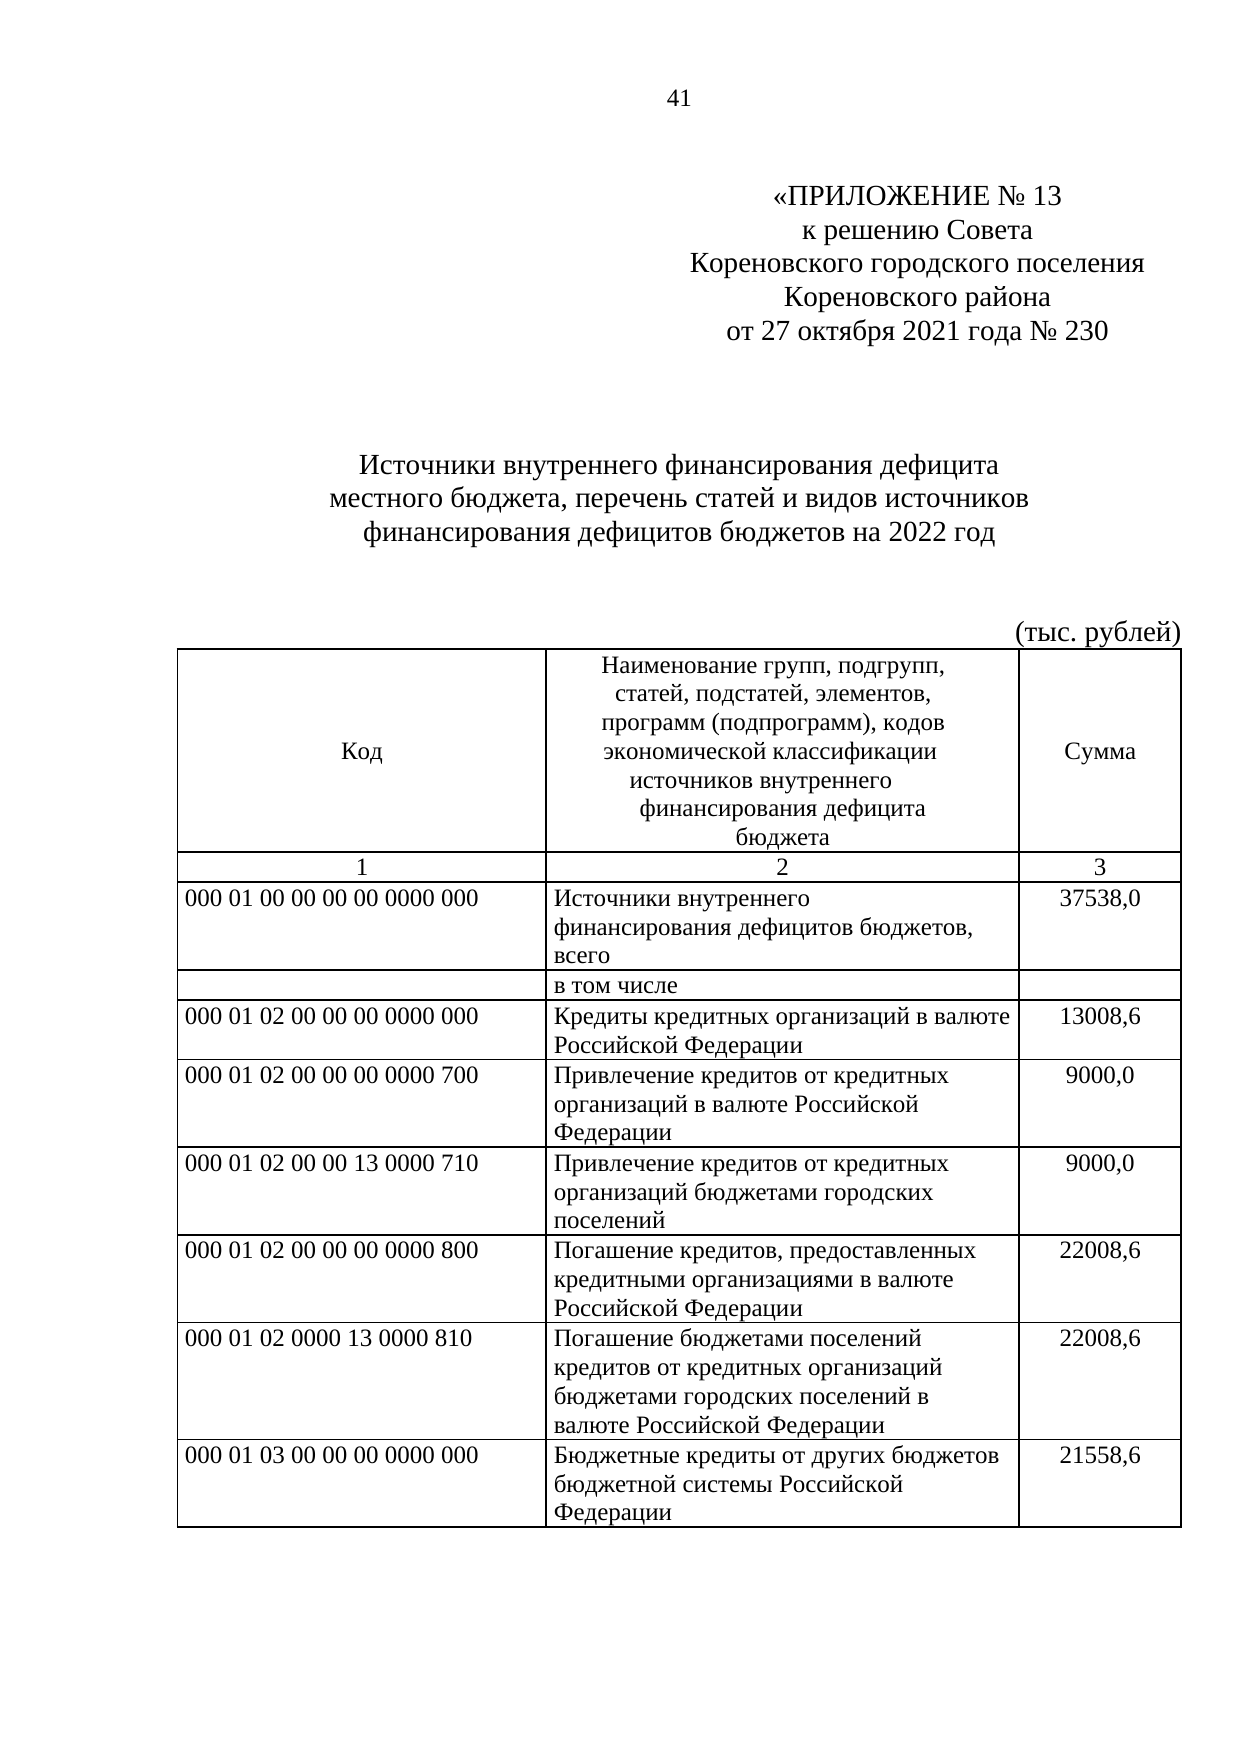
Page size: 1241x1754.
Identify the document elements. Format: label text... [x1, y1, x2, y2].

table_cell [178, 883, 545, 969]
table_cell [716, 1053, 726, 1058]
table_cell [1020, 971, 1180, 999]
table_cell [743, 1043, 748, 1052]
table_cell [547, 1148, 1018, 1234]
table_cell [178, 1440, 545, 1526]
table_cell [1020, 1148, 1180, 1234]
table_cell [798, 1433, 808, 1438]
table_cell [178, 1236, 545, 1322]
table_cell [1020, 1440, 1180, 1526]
text местного бюджета, перечень статей и видов источников [177, 480, 1181, 514]
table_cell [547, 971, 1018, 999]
text (тыс. рублей) [177, 614, 1181, 648]
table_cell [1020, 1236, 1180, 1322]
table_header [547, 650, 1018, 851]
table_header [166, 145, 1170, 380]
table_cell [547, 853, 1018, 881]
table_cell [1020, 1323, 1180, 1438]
text финансирования дефицитов бюджетов на 2022 год [177, 514, 1181, 547]
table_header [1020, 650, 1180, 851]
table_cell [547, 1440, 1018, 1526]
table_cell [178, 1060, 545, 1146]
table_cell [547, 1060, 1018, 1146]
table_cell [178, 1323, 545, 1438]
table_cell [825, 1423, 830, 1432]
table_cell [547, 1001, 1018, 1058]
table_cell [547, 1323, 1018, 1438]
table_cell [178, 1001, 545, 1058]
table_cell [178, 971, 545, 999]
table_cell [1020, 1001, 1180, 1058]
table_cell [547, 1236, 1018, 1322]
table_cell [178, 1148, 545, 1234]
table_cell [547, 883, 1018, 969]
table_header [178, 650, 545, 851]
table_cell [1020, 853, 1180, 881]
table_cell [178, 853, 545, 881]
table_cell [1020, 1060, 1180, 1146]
text Источники внутреннего финансирования дефицита [177, 447, 1181, 480]
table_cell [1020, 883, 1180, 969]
